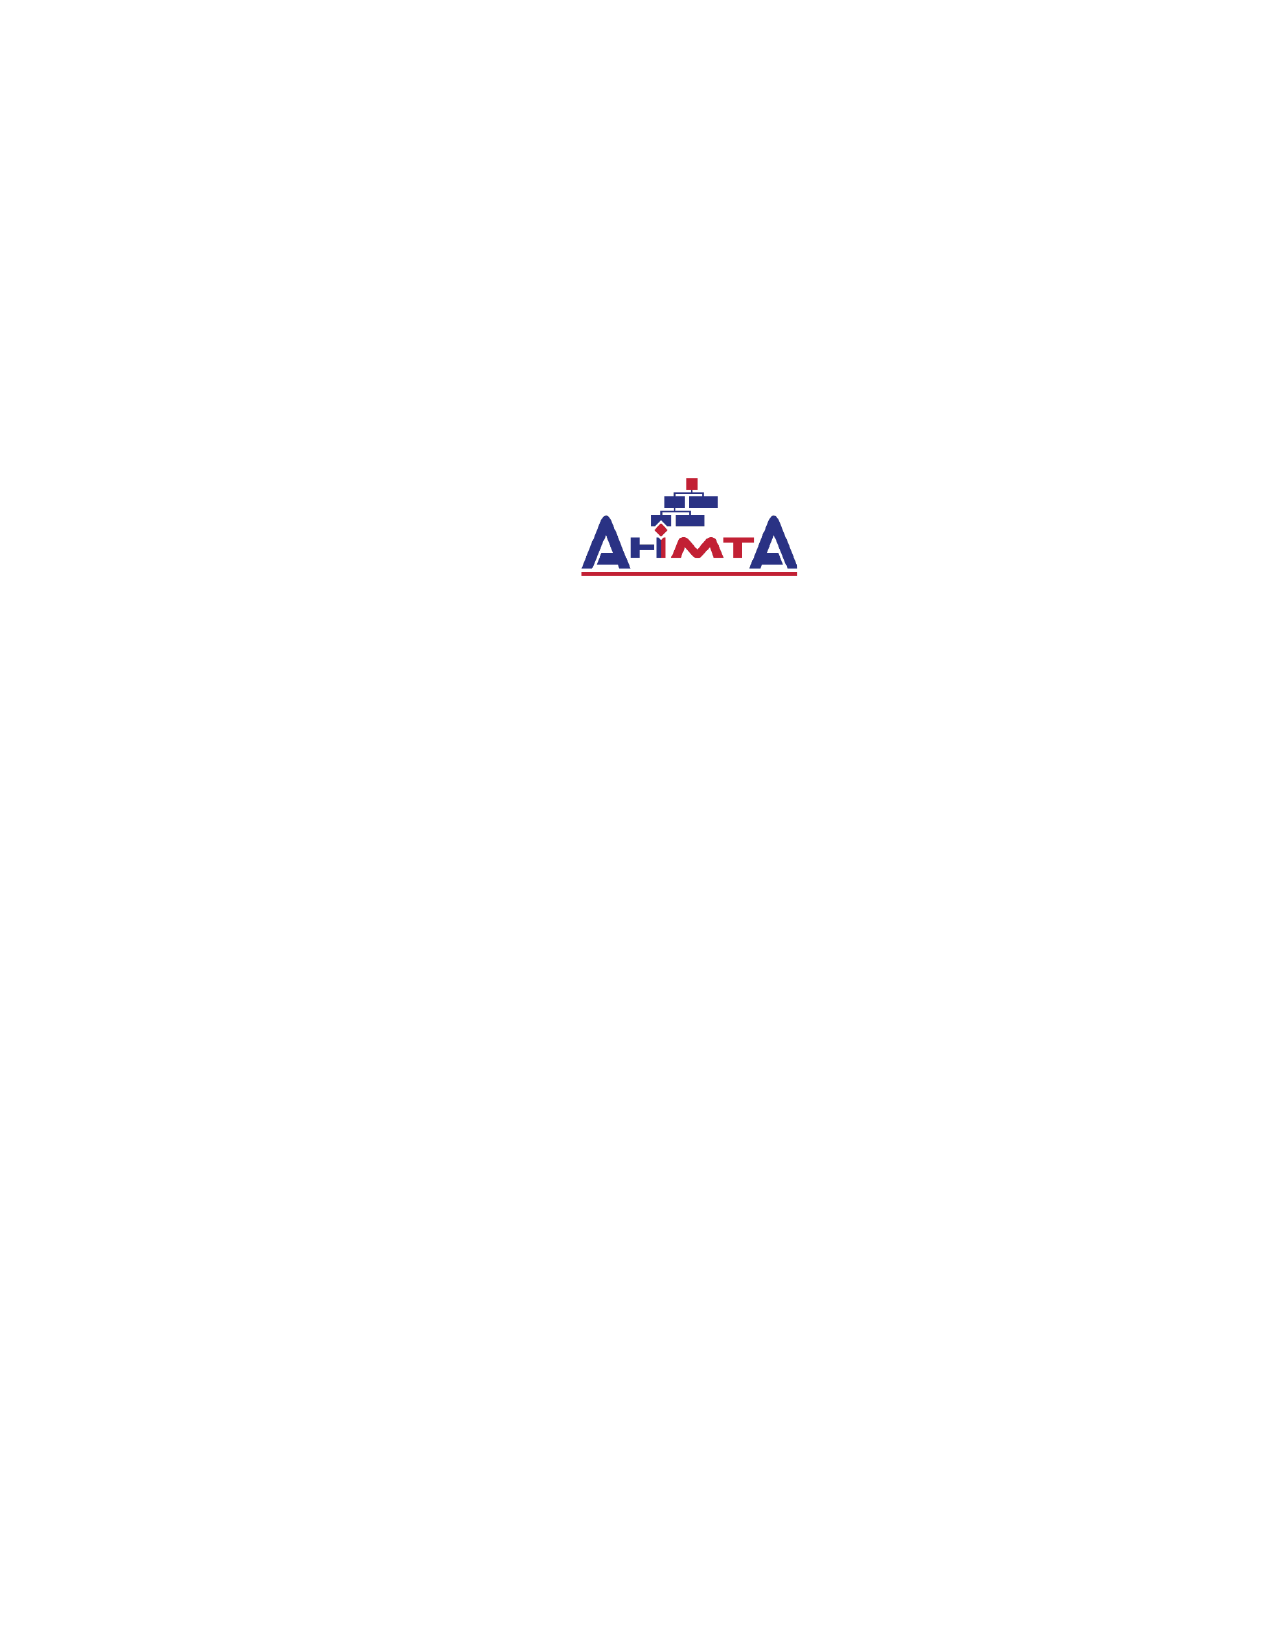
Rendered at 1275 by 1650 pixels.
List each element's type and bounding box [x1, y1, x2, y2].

picture [581, 478, 798, 576]
